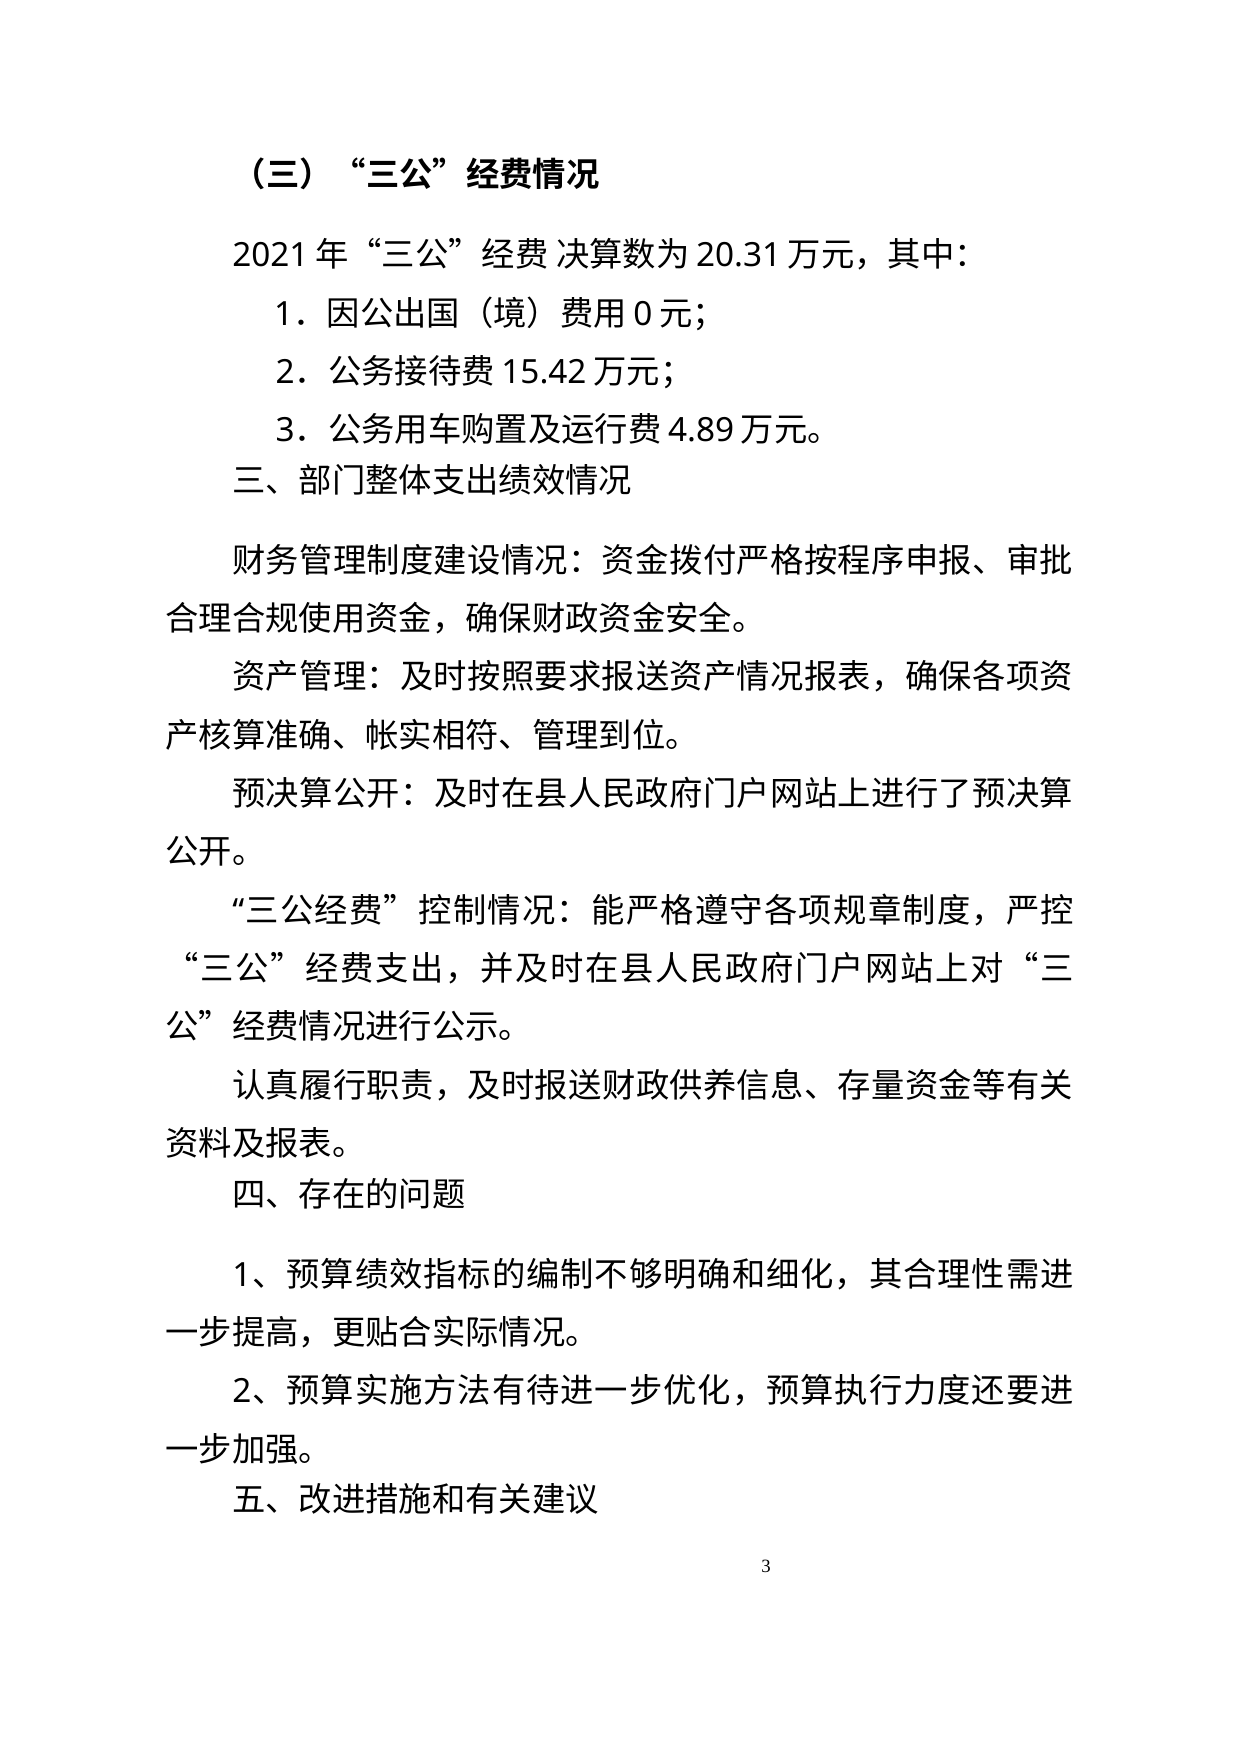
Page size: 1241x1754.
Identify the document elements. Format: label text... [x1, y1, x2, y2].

text 3．公务用车购置及运行费4.89万元。 [165, 395, 1075, 453]
text 2021年“三公”经费 决算数为20.31万元，其中： [165, 220, 1075, 278]
text 1．因公出国（境）费用0元； [165, 278, 1075, 337]
text 五、改进措施和有关建议 [165, 1473, 1075, 1521]
text 资产管理：及时按照要求报送资产情况报表，确保各项资产核算准确、帐实相符、管理到位。 [165, 642, 1075, 759]
text 财务管理制度建设情况：资金拨付严格按程序申报、审批，合理合规使用资金，确保财政资金安全。 [165, 526, 1075, 642]
text 认真履行职责，及时报送财政供养信息、存量资金等有关资料及报表。 [165, 1051, 1075, 1167]
text “三公经费”控制情况：能严格遵守各项规章制度，严控“三公”经费支出，并及时在县人民政府门户网站上对“三公”经费情况进行公示。 [165, 876, 1075, 1051]
text 1、预算绩效指标的编制不够明确和细化，其合理性需进一步提高，更贴合实际情况。 [165, 1239, 1075, 1356]
text 预决算公开：及时在县人民政府门户网站上进行了预决算公开。 [165, 759, 1075, 876]
text 四、存在的问题 [165, 1167, 1075, 1216]
text 2、预算实施方法有待进一步优化，预算执行力度还要进一步加强。 [165, 1356, 1075, 1473]
text （三）“三公”经费情况 [165, 148, 1075, 196]
text 2．公务接待费15.42万元； [165, 337, 1075, 395]
text 三、部门整体支出绩效情况 [165, 453, 1075, 502]
